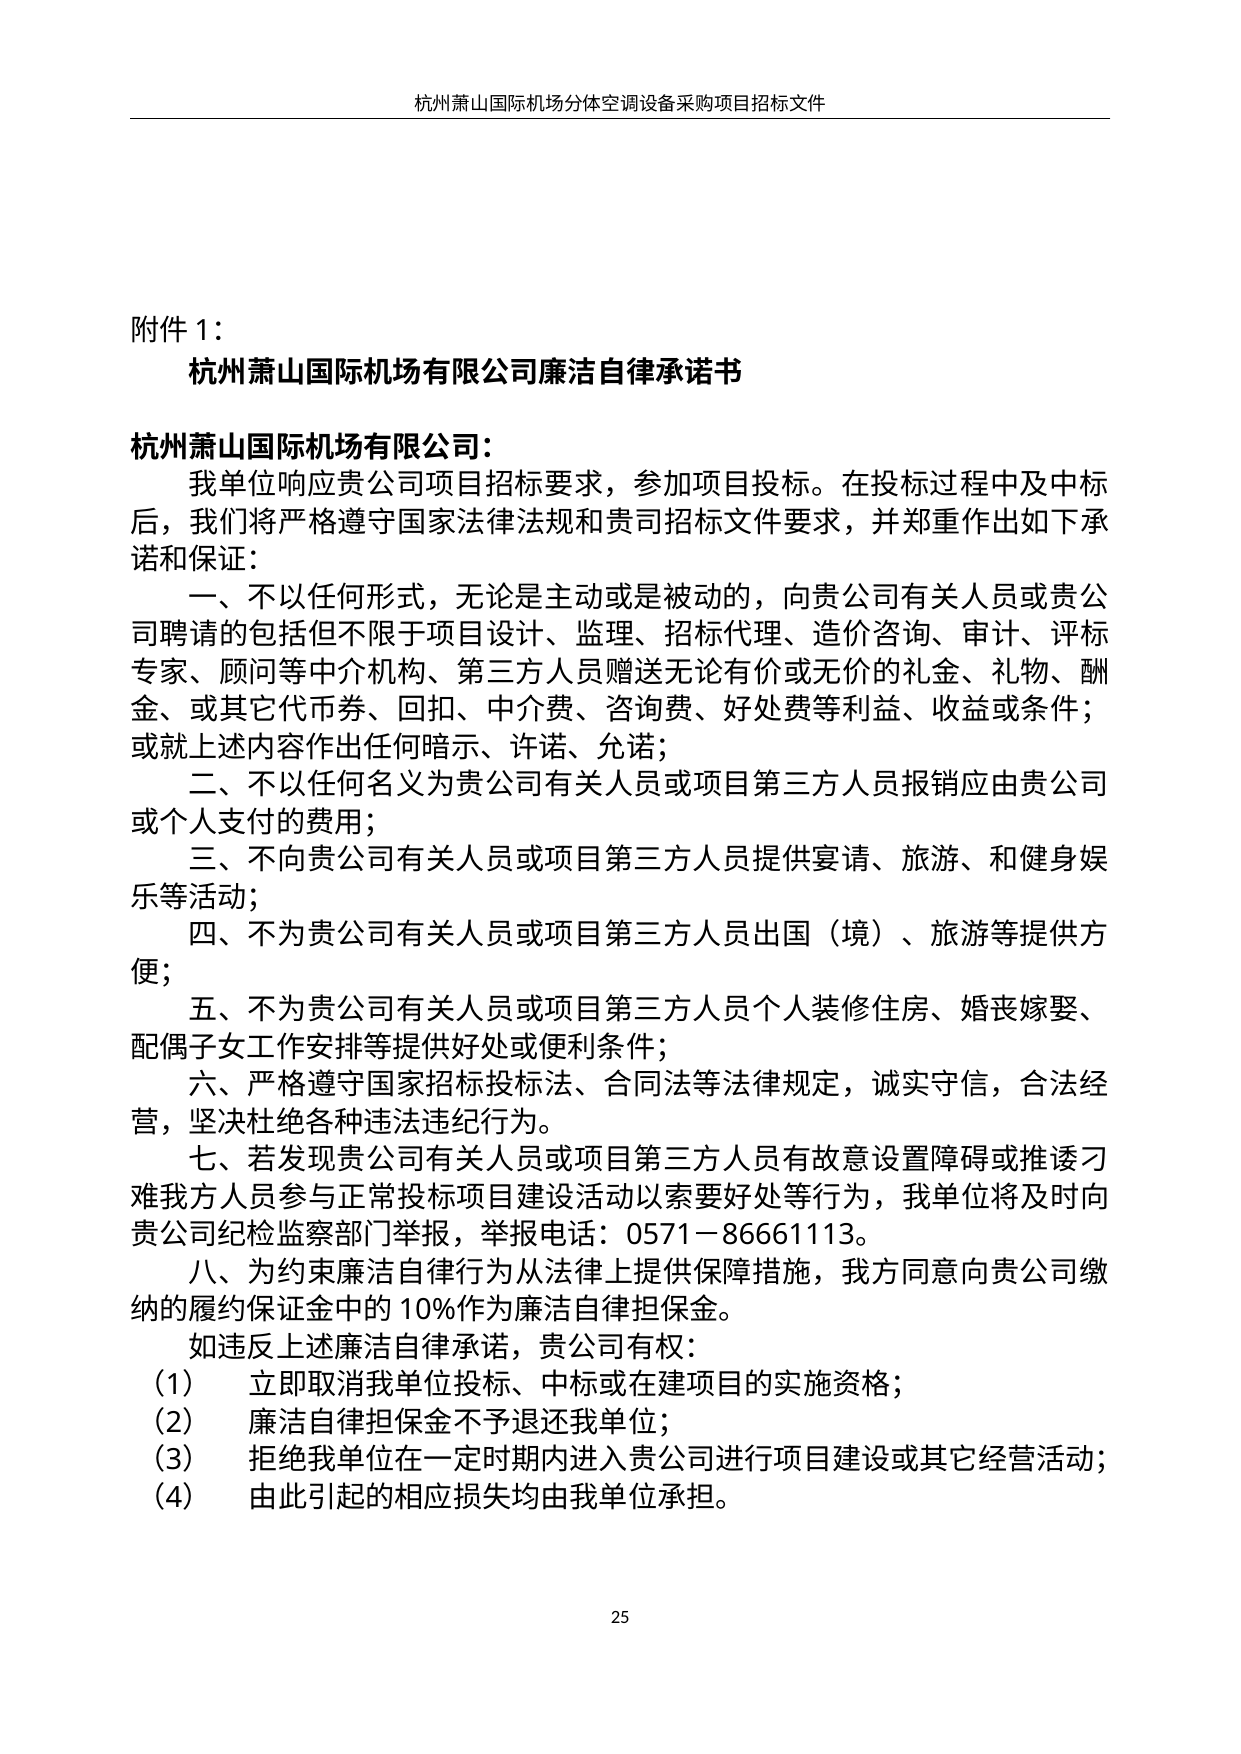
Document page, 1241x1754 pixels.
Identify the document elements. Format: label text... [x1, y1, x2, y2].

text 杭州萧山国际机场有限公司廉洁自律承诺书 [130, 352, 1110, 390]
text 四、不为贵公司有关人员或项目第三方人员出国（境）、旅游等提供方便； [130, 915, 1110, 990]
text 二、不以任何名义为贵公司有关人员或项目第三方人员报销应由贵公司或个人支付的费用； [130, 765, 1110, 840]
text 如违反上述廉洁自律承诺，贵公司有权： [130, 1327, 1110, 1365]
text 七、若发现贵公司有关人员或项目第三方人员有故意设置障碍或推诿刁难我方人员参与正常投标项目建设活动以索要好处等行为，我单位将及时向贵公司纪检监察部门举报，举报电话：0571－86661113。 [130, 1140, 1110, 1252]
text 我单位响应贵公司项目招标要求，参加项目投标。在投标过程中及中标后，我们将严格遵守国家法律法规和贵司招标文件要求，并郑重作出如下承诺和保证： [130, 465, 1110, 577]
text 一、不以任何形式，无论是主动或是被动的，向贵公司有关人员或贵公司聘请的包括但不限于项目设计、监理、招标代理、造价咨询、审计、评标专家、顾问等中介机构、第三方人员赠送无论有价或无价的礼金、礼物、酬金、或其它代币券、回扣、中介费、咨询费、好处费等利益、收益或条件；或就上述内容作出任何暗示、许诺、允诺； [130, 577, 1110, 765]
list 立即取消我单位投标、中标或在建项目的实施资格； [136, 1365, 1110, 1402]
text 附件1： [130, 294, 1110, 352]
text 三、不向贵公司有关人员或项目第三方人员提供宴请、旅游、和健身娱乐等活动； [130, 840, 1110, 915]
list 拒绝我单位在一定时期内进入贵公司进行项目建设或其它经营活动； [136, 1440, 1110, 1477]
list 由此引起的相应损失均由我单位承担。 [136, 1477, 1110, 1515]
text 杭州萧山国际机场有限公司： [130, 427, 1110, 465]
text 五、不为贵公司有关人员或项目第三方人员个人装修住房、婚丧嫁娶、配偶子女工作安排等提供好处或便利条件； [130, 990, 1110, 1065]
text 八、为约束廉洁自律行为从法律上提供保障措施，我方同意向贵公司缴纳的履约保证金中的10%作为廉洁自律担保金。 [130, 1252, 1110, 1327]
list 廉洁自律担保金不予退还我单位； [136, 1402, 1110, 1440]
text 六、严格遵守国家招标投标法、合同法等法律规定，诚实守信，合法经营，坚决杜绝各种违法违纪行为。 [130, 1065, 1110, 1140]
